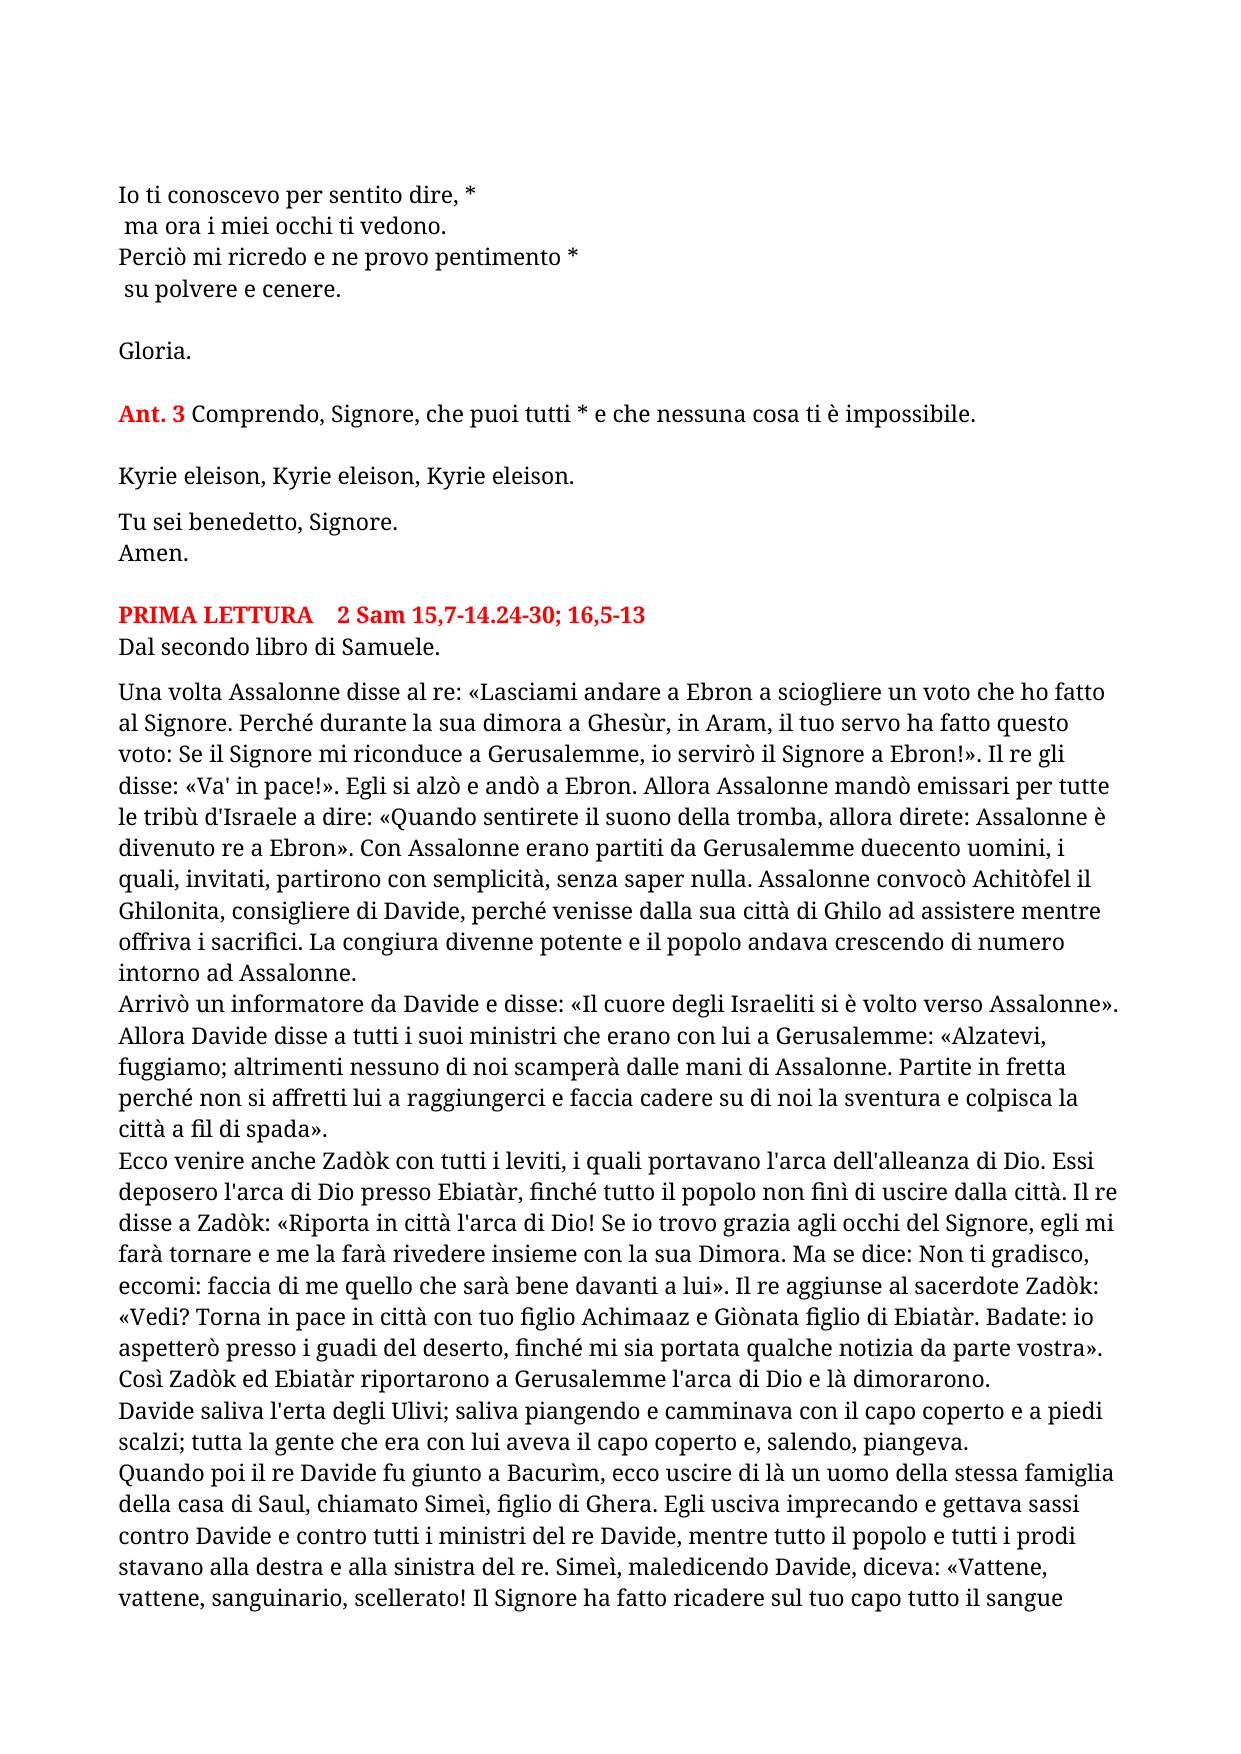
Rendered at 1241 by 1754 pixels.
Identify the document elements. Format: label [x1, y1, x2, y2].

text [118, 148, 1122, 1613]
